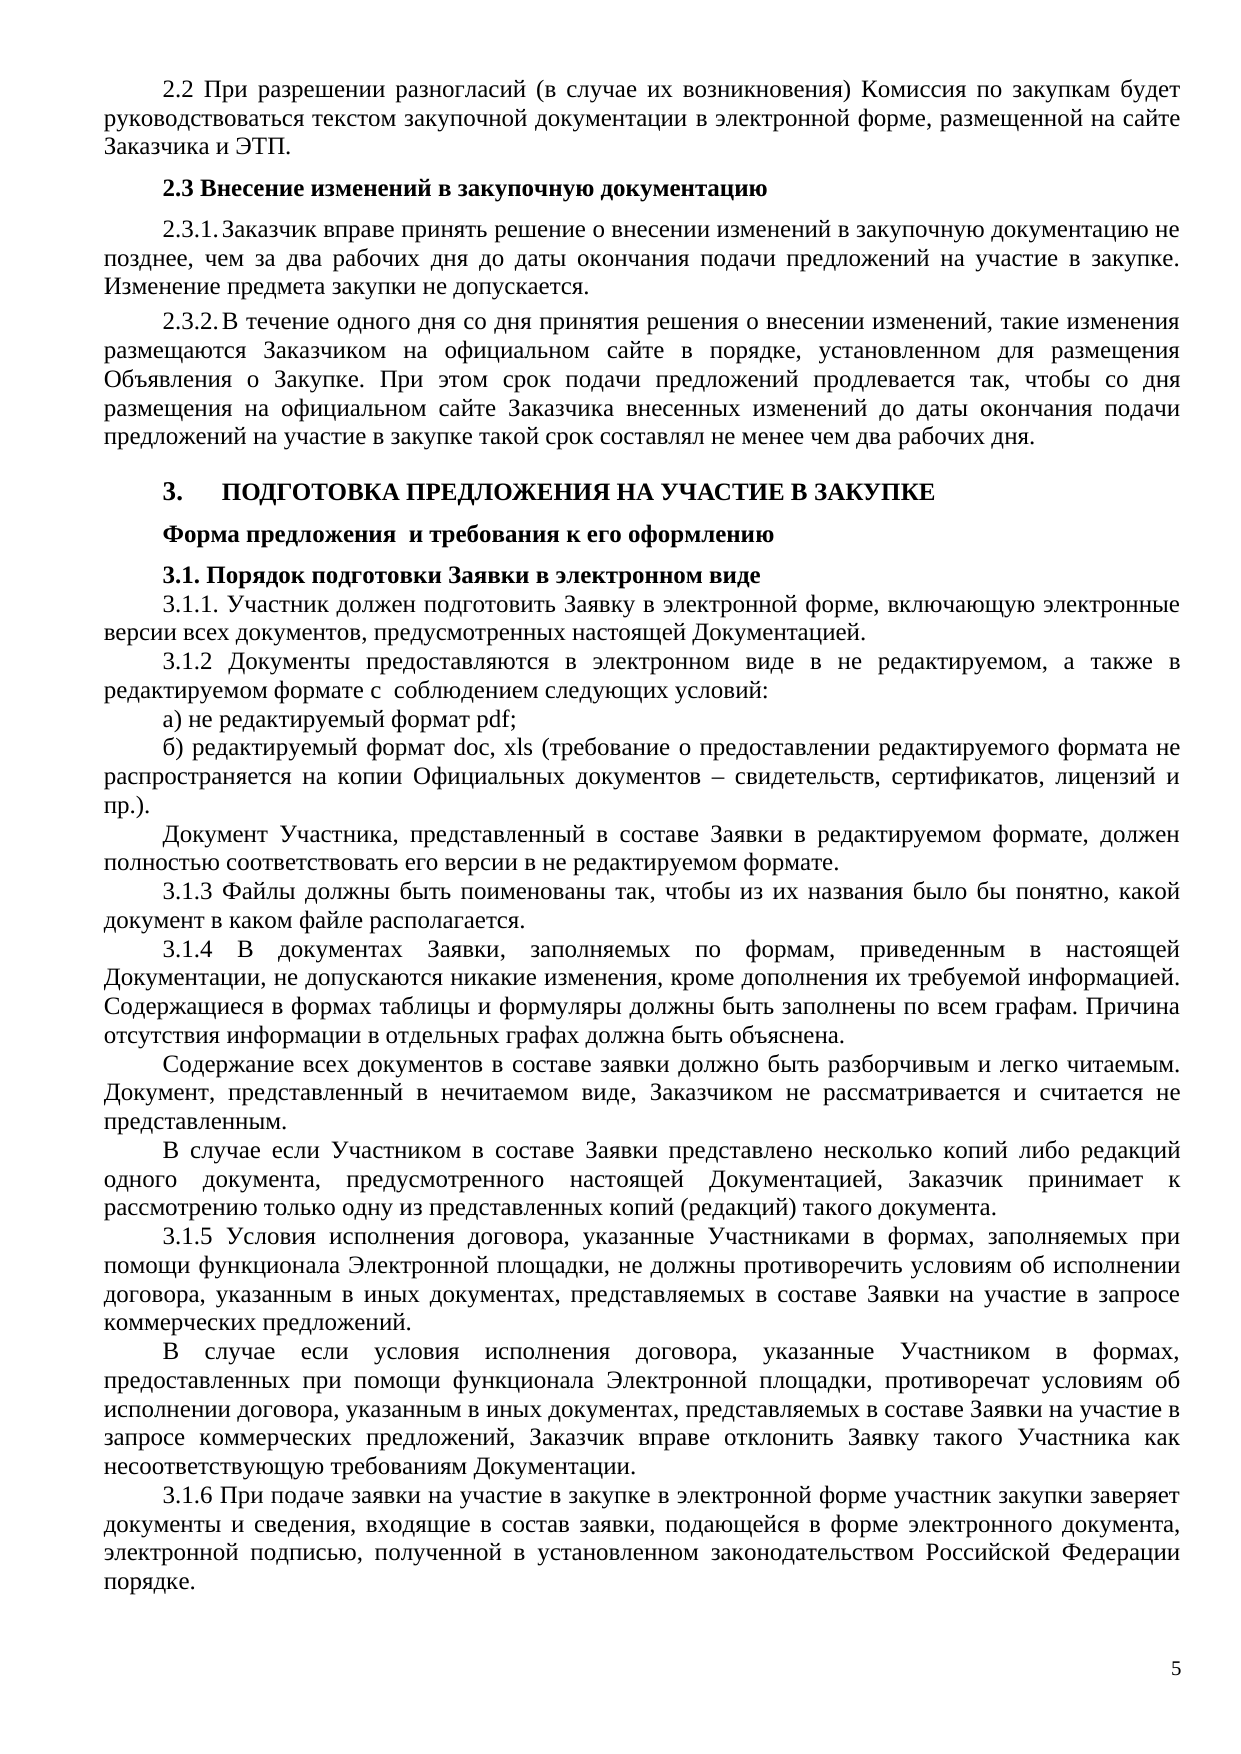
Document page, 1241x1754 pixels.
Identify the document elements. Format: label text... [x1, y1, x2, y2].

text 3.1.6 При подаче заявки на участие в закупке в электронной форме участник закупки заверяет документы и сведения, входящие в состав заявки, подающейся в форме электронного документа, электронной подписью, полученной в установленном законодательством Российской Федерации порядке. [103, 1480, 1181, 1595]
text а) не редактируемый формат pdf; [103, 704, 1181, 732]
text Документ Участника, представленный в составе Заявки в редактируемом формате, должен полностью соответствовать его версии в не редактируемом формате. [103, 819, 1181, 876]
text 3.1.3 Файлы должны быть поименованы так, чтобы из их названия было бы понятно, какой документ в каком файле располагается. [103, 876, 1181, 934]
subtitle Форма предложения и требования к его оформлению [103, 519, 1181, 547]
text б) редактируемый формат doc, xls (требование о предоставлении редактируемого формата не распространяется на копии Официальных документов – свидетельств, сертификатов, лицензий и пр.). [103, 732, 1181, 819]
text 3.1.5 Условия исполнения договора, указанные Участниками в формах, заполняемых при помощи функционала Электронной площадки, не должны противоречить условиям об исполнении договора, указанным в иных документах, представляемых в составе Заявки на участие в запросе коммерческих предложений. [103, 1221, 1181, 1336]
text В случае если условия исполнения договора, указанные Участником в формах, предоставленных при помощи функционала Электронной площадки, противоречат условиям об исполнении договора, указанным в иных документах, представляемых в составе Заявки на участие в запросе коммерческих предложений, Заказчик вправе отклонить Заявку такого Участника как несоответствующую требованиям Документации. [103, 1336, 1181, 1480]
text 3.1. Порядок подготовки Заявки в электронном виде [103, 560, 1181, 589]
text В случае если Участником в составе Заявки представлено несколько копий либо редакций одного документа, предусмотренного настоящей Документацией, Заказчик принимает к рассмотрению только одну из представленных копий (редакций) такого документа. [103, 1135, 1181, 1221]
text 3.1.1. Участник должен подготовить Заявку в электронной форме, включающую электронные версии всех документов, предусмотренных настоящей Документацией. [103, 589, 1181, 646]
list В течение одного дня со дня принятия решения о внесении изменений, такие изменения размещаются Заказчиком на официальном сайте в порядке, установленном для размещения Объявления о Закупке. При этом срок подачи предложений продлевается так, чтобы со дня размещения на официальном сайте Заказчика внесенных изменений до даты окончания подачи предложений на участие в закупке такой срок составлял не менее чем два рабочих дня. [103, 306, 1181, 450]
text 3.1.4 В документах Заявки, заполняемых по формам, приведенным в настоящей Документации, не допускаются никакие изменения, кроме дополнения их требуемой информацией. Содержащиеся в формах таблицы и формуляры должны быть заполнены по всем графам. Причина отсутствия информации в отдельных графах должна быть объяснена. [103, 934, 1181, 1049]
text 3.1.2 Документы предоставляются в электронном виде в не редактируемом, а также в редактируемом формате с соблюдением следующих условий: [103, 646, 1181, 704]
subtitle 2.2 При разрешении разногласий (в случае их возникновения) Комиссия по закупкам будет руководствоваться текстом закупочной документации в электронной форме, размещенной на сайте Заказчика и ЭТП. [103, 74, 1181, 160]
text Содержание всех документов в составе заявки должно быть разборчивым и легко читаемым. Документ, представленный в нечитаемом виде, Заказчиком не рассматривается и считается не представленным. [103, 1049, 1181, 1135]
subtitle ПОДГОТОВКА ПРЕДЛОЖЕНИЯ НА УЧАСТИЕ В ЗАКУПКЕ [103, 475, 1181, 506]
subtitle Заказчик вправе принять решение о внесении изменений в закупочную документацию не позднее, чем за два рабочих дня до даты окончания подачи предложений на участие в закупке. Изменение предмета закупки не допускается. [103, 214, 1181, 300]
subtitle 2.3 Внесение изменений в закупочную документацию [103, 173, 1181, 201]
